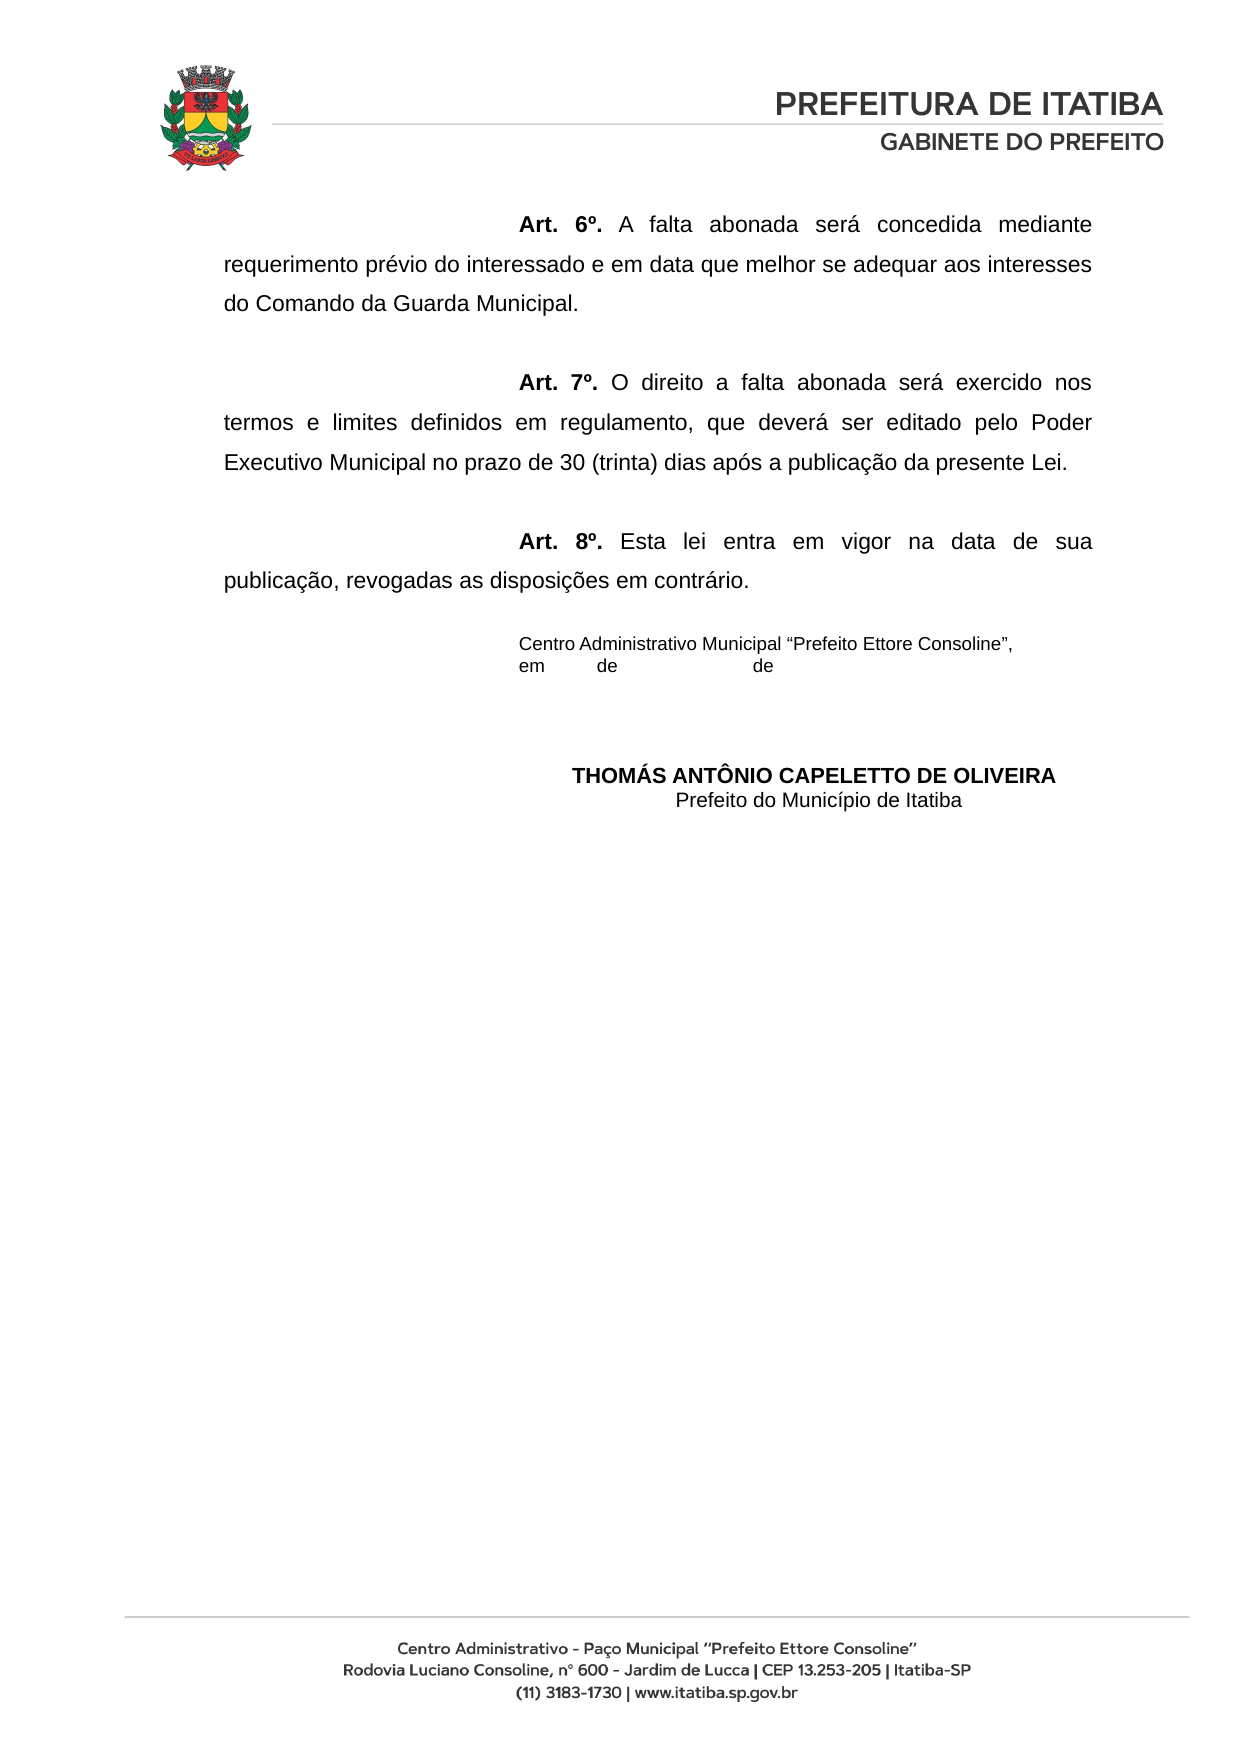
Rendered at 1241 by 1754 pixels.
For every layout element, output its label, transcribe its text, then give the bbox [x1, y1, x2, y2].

picture [125, 1616, 1189, 1702]
text Prefeito do Município de Itatiba [518, 788, 1093, 812]
text Art. 7º. O direito a falta abonada será exercido nos termos e limites definidos em regulamento, que deverá ser editado pelo Poder Executivo Municipal no prazo de 30 (trinta) dias após a publicação da presente Lei. [223, 356, 1093, 418]
text Centro Administrativo Municipal “Prefeito Ettore Consoline”, [223, 633, 1093, 655]
text Art. 6º. A falta abonada será concedida mediante requerimento prévio do interessado e em data que melhor se adequar aos interesses do Comando da Guarda Municipal. [223, 198, 1093, 316]
subtitle THOMÁS ANTÔNIO CAPELETTO DE OLIVEIRA [448, 762, 1093, 788]
text em de de [223, 655, 1093, 676]
picture [160, 65, 1163, 171]
text Art. 7º. O direito a falta abonada será exercido nos termos e limites definidos em regulamento, que deverá ser editado pelo Poder Executivo Municipal no prazo de 30 (trinta) dias após a publicação da presente Lei. [223, 419, 1093, 475]
text Art. 8º. Esta lei entra em vigor na data de sua publicação, revogadas as disposições em contrário. [223, 514, 1093, 593]
